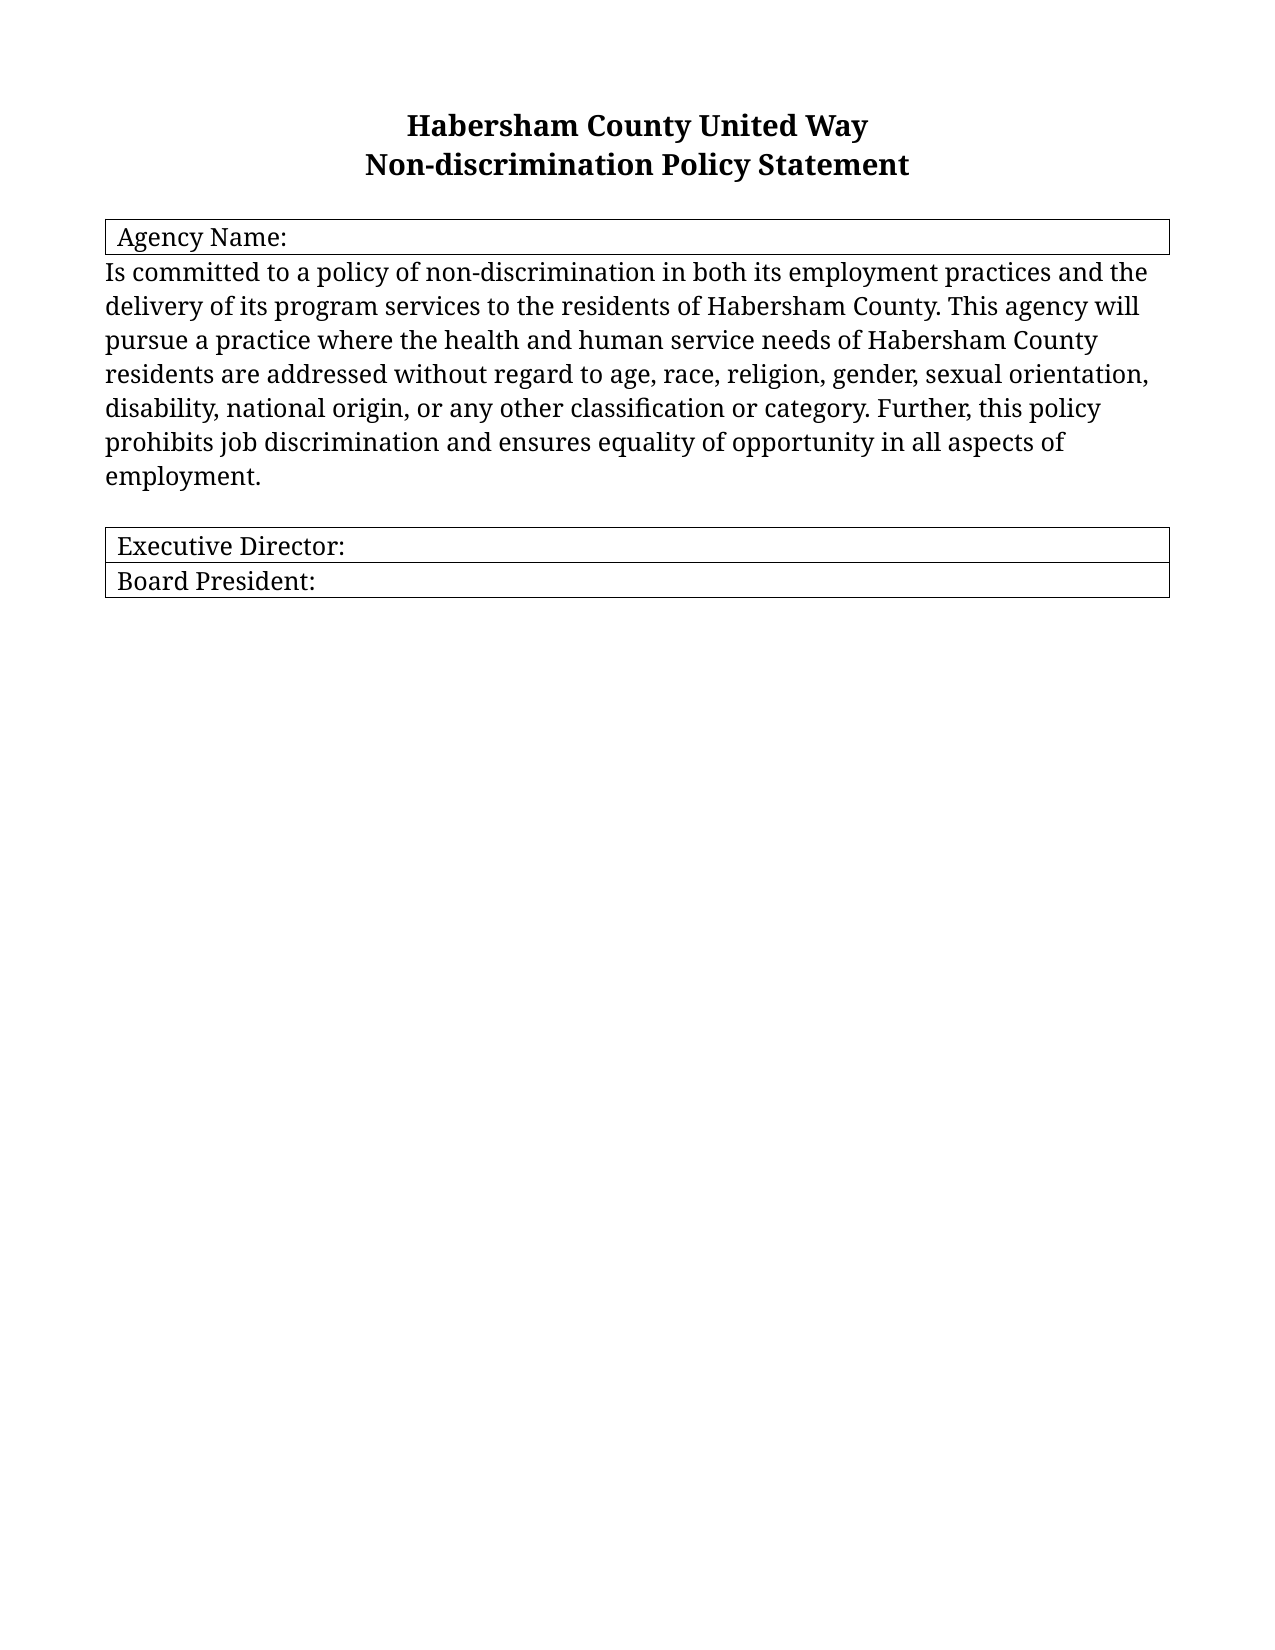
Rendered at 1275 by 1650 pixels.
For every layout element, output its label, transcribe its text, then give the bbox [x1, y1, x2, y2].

text Is committed to a policy of non-discrimination in both its employment practices and the delivery of its program services to the residents of Habersham County. This agency will pursue a practice where the health and human service needs of Habersham County residents are addressed without regard to age, race, religion, gender, sexual orientation, disability, national origin, or any other classification or category. Further, this policy prohibits job discrimination and ensures equality of opportunity in all aspects of employment. [105, 255, 1170, 493]
table_cell Board President: [106, 563, 1169, 597]
text Non-discrimination Policy Statement [105, 145, 1170, 184]
table_header Executive Director: [106, 528, 1169, 562]
text Habersham County United Way [105, 105, 1170, 145]
table_header Agency Name: [106, 220, 1169, 253]
